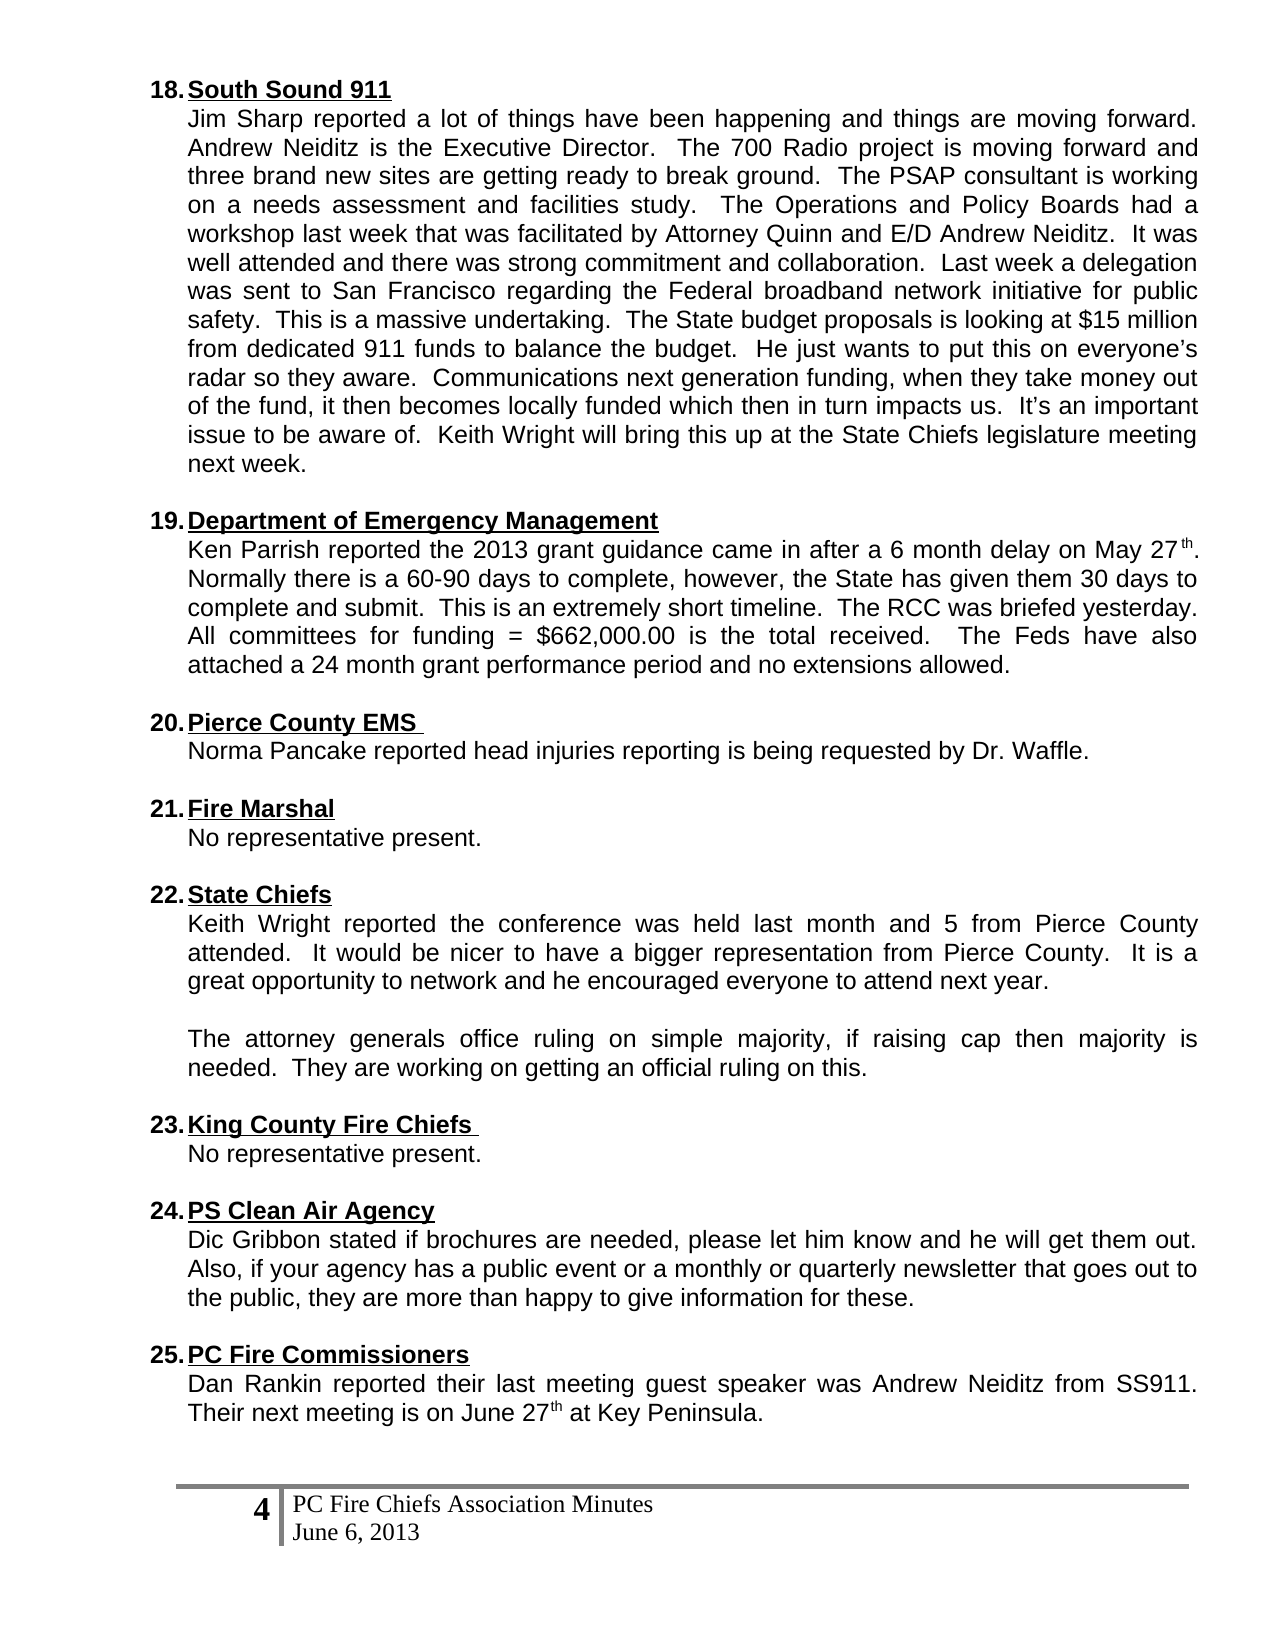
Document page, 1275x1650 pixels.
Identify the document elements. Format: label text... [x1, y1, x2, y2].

text No representative present. [187, 1139, 1200, 1167]
text Keith Wright reported the conference was held last month and 5 from Pierce County attended. It would be nicer to have a bigger representation from Pierce County. It is a great opportunity to network and he encouraged everyone to attend next year. [187, 909, 1200, 995]
text Ken Parrish reported the 2013 grant guidance came in after a 6 month delay on May 27th. Normally there is a 60-90 days to complete, however, the State has given them 30 days to complete and submit. This is an extremely short timeline. The RCC was briefed yesterday. All committees for funding = $662,000.00 is the total received. The Feds have also attached a 24 month grant performance period and no extensions allowed. [187, 535, 1200, 679]
text The attorney generals office ruling on simple majority, if raising cap then majority is needed. They are working on getting an official ruling on this. [187, 1024, 1200, 1081]
text Norma Pancake reported head injuries reporting is being requested by Dr. Waffle. [187, 736, 1200, 765]
list King County Fire Chiefs [150, 1110, 1200, 1139]
text Jim Sharp reported a lot of things have been happening and things are moving forward. Andrew Neiditz is the Executive Director. The 700 Radio project is moving forward and three brand new sites are getting ready to break ground. The PSAP consultant is working on a needs assessment and facilities study. The Operations and Policy Boards had a workshop last week that was facilitated by Attorney Quinn and E/D Andrew Neiditz. It was well attended and there was strong commitment and collaboration. Last week a delegation was sent to San Francisco regarding the Federal broadband network initiative for public safety. This is a massive undertaking. The State budget proposals is looking at $15 million from dedicated 911 funds to balance the budget. He just wants to put this on everyone’s radar so they aware. Communications next generation funding, when they take money out of the fund, it then becomes locally funded which then in turn impacts us. It’s an important issue to be aware of. Keith Wright will bring this up at the State Chiefs legislature meeting next week. [187, 104, 1200, 477]
text Dic Gribbon stated if brochures are needed, please let him know and he will get them out. Also, if your agency has a public event or a monthly or quarterly newsletter that goes out to the public, they are more than happy to give information for these. [187, 1225, 1200, 1311]
text No representative present. [187, 822, 1200, 851]
list PC Fire Commissioners [150, 1340, 1200, 1369]
list State Chiefs [150, 880, 1200, 909]
list Fire Marshal [150, 794, 1200, 822]
text Dan Rankin reported their last meeting guest speaker was Andrew Neiditz from SS911. Their next meeting is on June 27th at Key Peninsula. [187, 1369, 1200, 1426]
list Department of Emergency Management [150, 506, 1200, 535]
list South Sound 911 [150, 75, 1200, 104]
list PS Clean Air Agency [150, 1196, 1200, 1225]
list Pierce County EMS [150, 707, 1200, 736]
